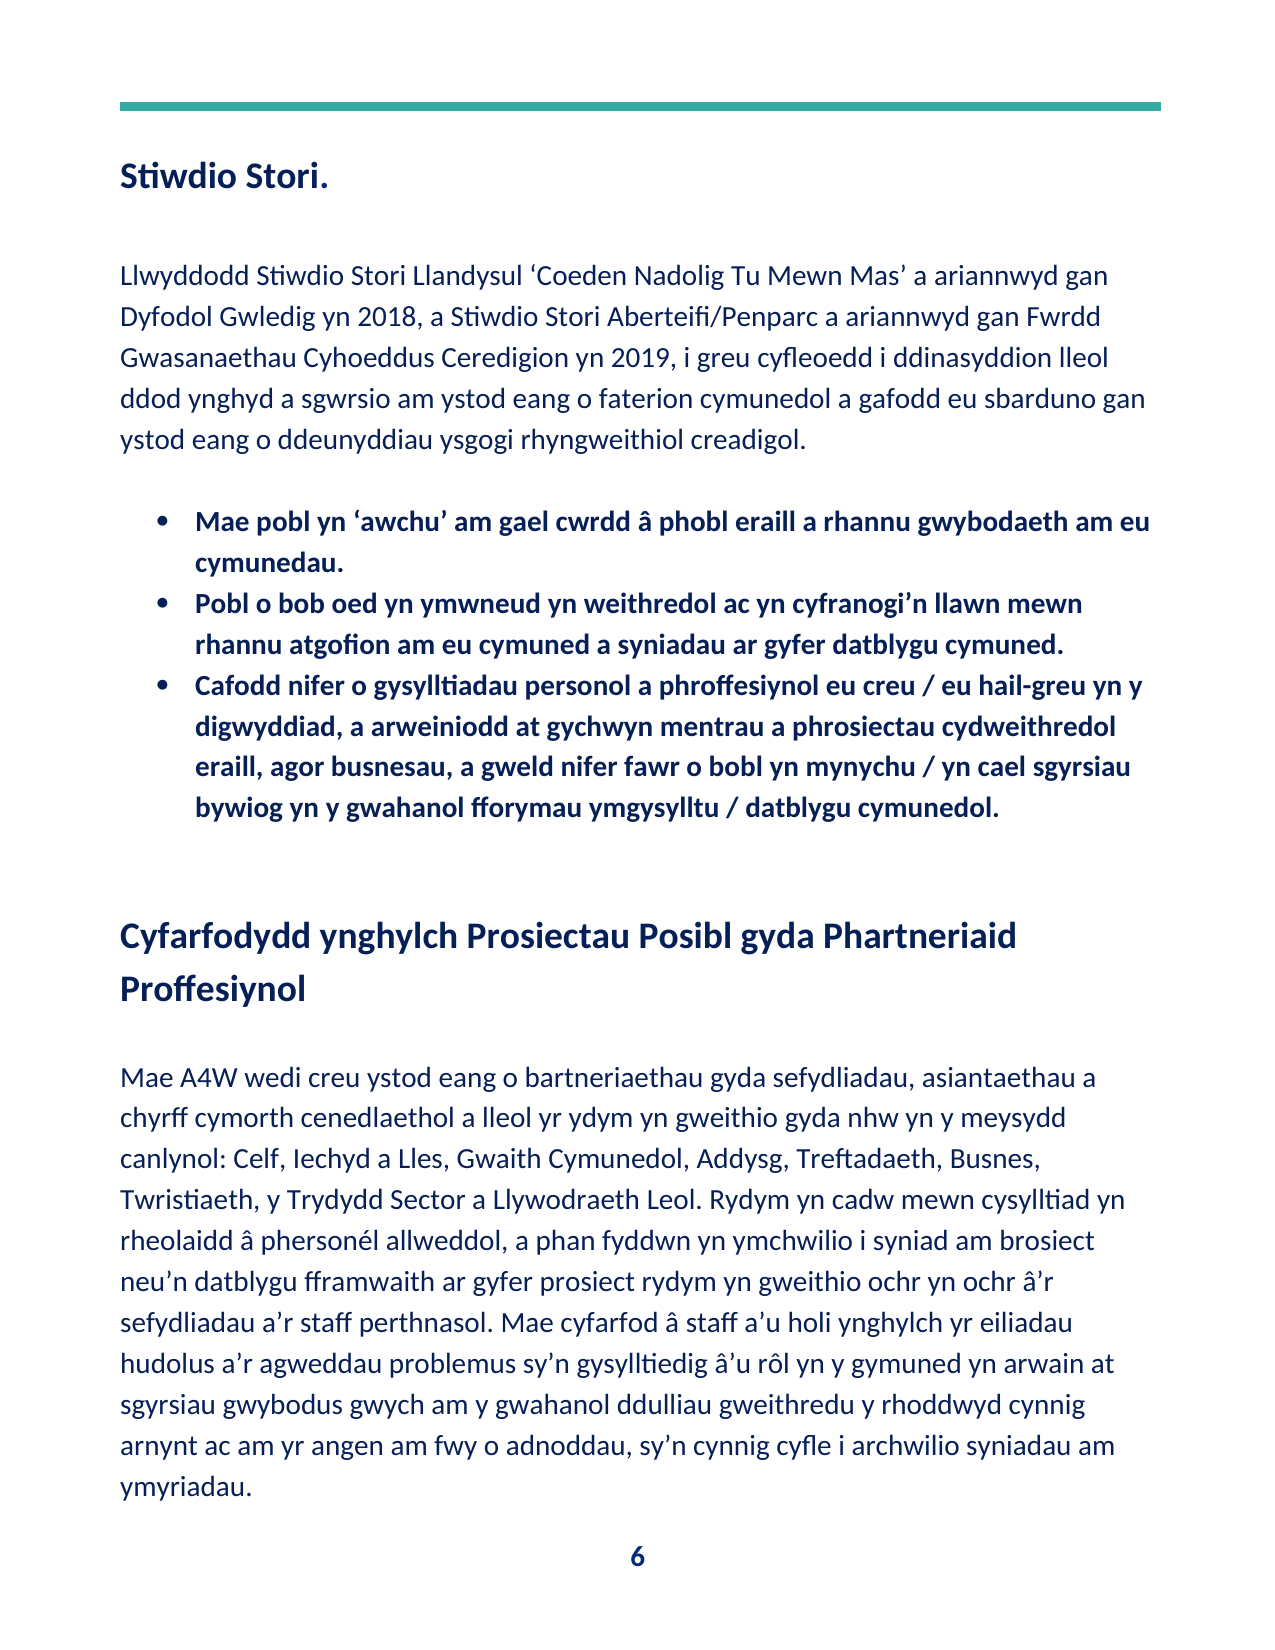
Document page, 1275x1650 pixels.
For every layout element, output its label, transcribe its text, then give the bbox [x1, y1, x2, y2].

list Mae pobl yn ‘awchu’ am gael cwrdd â phobl eraill a rhannu gwybodaeth am eu cymunedau. [157, 503, 1155, 579]
text Cyfarfodydd ynghylch Prosiectau Posibl gyda Phartneriaid Proffesiynol [120, 912, 1155, 1011]
text Llwyddodd Stiwdio Stori Llandysul ‘Coeden Nadolig Tu Mewn Mas’ a ariannwyd gan Dyfodol Gwledig yn 2018, a Stiwdio Stori Aberteifi/Penparc a ariannwyd gan Fwrdd Gwasanaethau Cyhoeddus Ceredigion yn 2019, i greu cyfleoedd i ddinasyddion lleol ddod ynghyd a sgwrsio am ystod eang o faterion cymunedol a gafodd eu sbarduno gan ystod eang o ddeunyddiau ysgogi rhyngweithiol creadigol. [120, 257, 1155, 457]
list Cafodd nifer o gysylltiadau personol a phroffesiynol eu creu / eu hail-greu yn y digwyddiad, a arweiniodd at gychwyn mentrau a phrosiectau cydweithredol eraill, agor busnesau, a gweld nifer fawr o bobl yn mynychu / yn cael sgyrsiau bywiog yn y gwahanol fforymau ymgysylltu / datblygu cymunedol. [157, 667, 1155, 825]
text Stiwdio Stori. [120, 152, 1155, 198]
list Pobl o bob oed yn ymwneud yn weithredol ac yn cyfranogi’n llawn mewn rhannu atgofion am eu cymuned a syniadau ar gyfer datblygu cymuned. [157, 585, 1155, 661]
text Mae A4W wedi creu ystod eang o bartneriaethau gyda sefydliadau, asiantaethau a chyrff cymorth cenedlaethol a lleol yr ydym yn gweithio gyda nhw yn y meysydd canlynol: Celf, Iechyd a Lles, Gwaith Cymunedol, Addysg, Treftadaeth, Busnes, Twristiaeth, y Trydydd Sector a Llywodraeth Leol. Rydym yn cadw mewn cysylltiad yn rheolaidd â phersonél allweddol, a phan fyddwn yn ymchwilio i syniad am brosiect neu’n datblygu fframwaith ar gyfer prosiect rydym yn gweithio ochr yn ochr â’r sefydliadau a’r staff perthnasol. Mae cyfarfod â staff a’u holi ynghylch yr eiliadau hudolus a’r agweddau problemus sy’n gysylltiedig â’u rôl yn y gymuned yn arwain at sgyrsiau gwybodus gwych am y gwahanol ddulliau gweithredu y rhoddwyd cynnig arnynt ac am yr angen am fwy o adnoddau, sy’n cynnig cyfle i archwilio syniadau am ymyriadau. [120, 1059, 1155, 1504]
